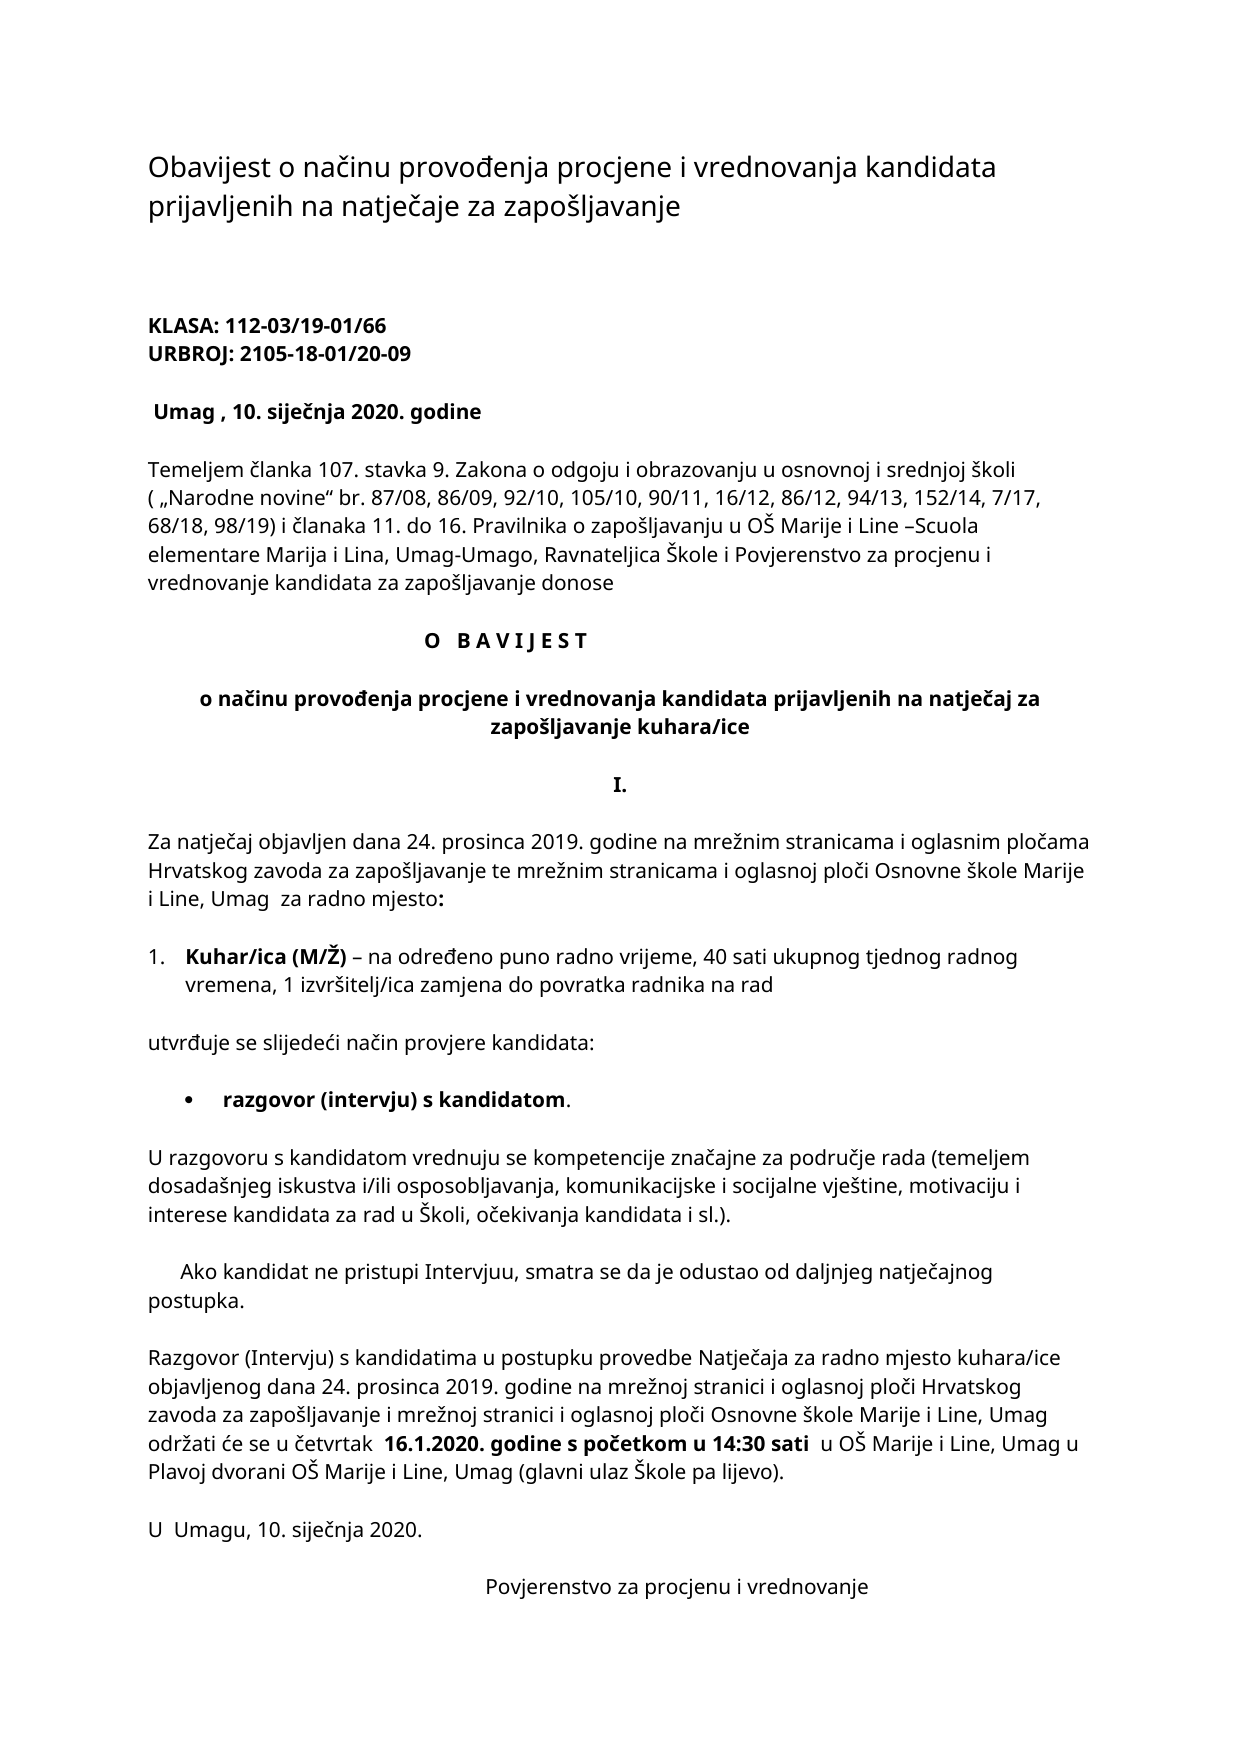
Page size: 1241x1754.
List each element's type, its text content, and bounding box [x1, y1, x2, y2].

text URBROJ: 2105-18-01/20-09 [148, 339, 1093, 368]
text O B A V I J E S T [148, 626, 1093, 654]
text U razgovoru s kandidatom vrednuju se kompetencije značajne za područje rada (temeljem dosadašnjeg iskustva i/ili osposobljavanja, komunikacijske i socijalne vještine, motivaciju i interese kandidata za rad u Školi, očekivanja kandidata i sl.). [148, 1143, 1093, 1228]
text Razgovor (Intervju) s kandidatima u postupku provedbe Natječaja za radno mjesto kuhara/ice objavljenog dana 24. prosinca 2019. godine na mrežnoj stranici i oglasnoj ploči Hrvatskog zavoda za zapošljavanje i mrežnoj stranici i oglasnoj ploči Osnovne škole Marije i Line, Umag održati će se u četvrtak 16.1.2020. godine s početkom u 14:30 sati u OŠ Marije i Line, Umag u Plavoj dvorani OŠ Marije i Line, Umag (glavni ulaz Škole pa lijevo). [148, 1343, 1093, 1486]
list razgovor (intervju) s kandidatom. [185, 1085, 1093, 1114]
text Obavijest o načinu provođenja procjene i vrednovanja kandidata prijavljenih na natječaje za zapošljavanje [148, 148, 1093, 224]
list Kuhar/ica (M/Ž) – na određeno puno radno vrijeme, 40 sati ukupnog tjednog radnog vremena, 1 izvršitelj/ica zamjena do povratka radnika na rad [148, 942, 1093, 999]
text Povjerenstvo za procjenu i vrednovanje [148, 1572, 1093, 1601]
text Za natječaj objavljen dana 24. prosinca 2019. godine na mrežnim stranicama i oglasnim pločama Hrvatskog zavoda za zapošljavanje te mrežnim stranicama i oglasnoj ploči Osnovne škole Marije i Line, Umag za radno mjesto: [148, 827, 1093, 913]
text utvrđuje se slijedeći način provjere kandidata: [148, 1028, 1093, 1056]
text Temeljem članka 107. stavka 9. Zakona o odgoju i obrazovanju u osnovnoj i srednjoj školi ( „Narodne novine“ br. 87/08, 86/09, 92/10, 105/10, 90/11, 16/12, 86/12, 94/13, 152/14, 7/17, 68/18, 98/19) i članaka 11. do 16. Pravilnika o zapošljavanju u OŠ Marije i Line –Scuola elementare Marija i Lina, Umag-Umago, Ravnateljica Škole i Povjerenstvo za procjenu i vrednovanje kandidata za zapošljavanje donose [148, 455, 1093, 597]
text Ako kandidat ne pristupi Intervjuu, smatra se da je odustao od daljnjeg natječajnog postupka. [148, 1257, 1093, 1314]
text U Umagu, 10. siječnja 2020. [148, 1515, 1093, 1543]
text o načinu provođenja procjene i vrednovanja kandidata prijavljenih na natječaj za zapošljavanje kuhara/ice [148, 684, 1093, 741]
text I. [148, 770, 1093, 798]
text Umag , 10. siječnja 2020. godine [148, 397, 1093, 426]
text KLASA: 112-03/19-01/66 [148, 311, 1093, 339]
